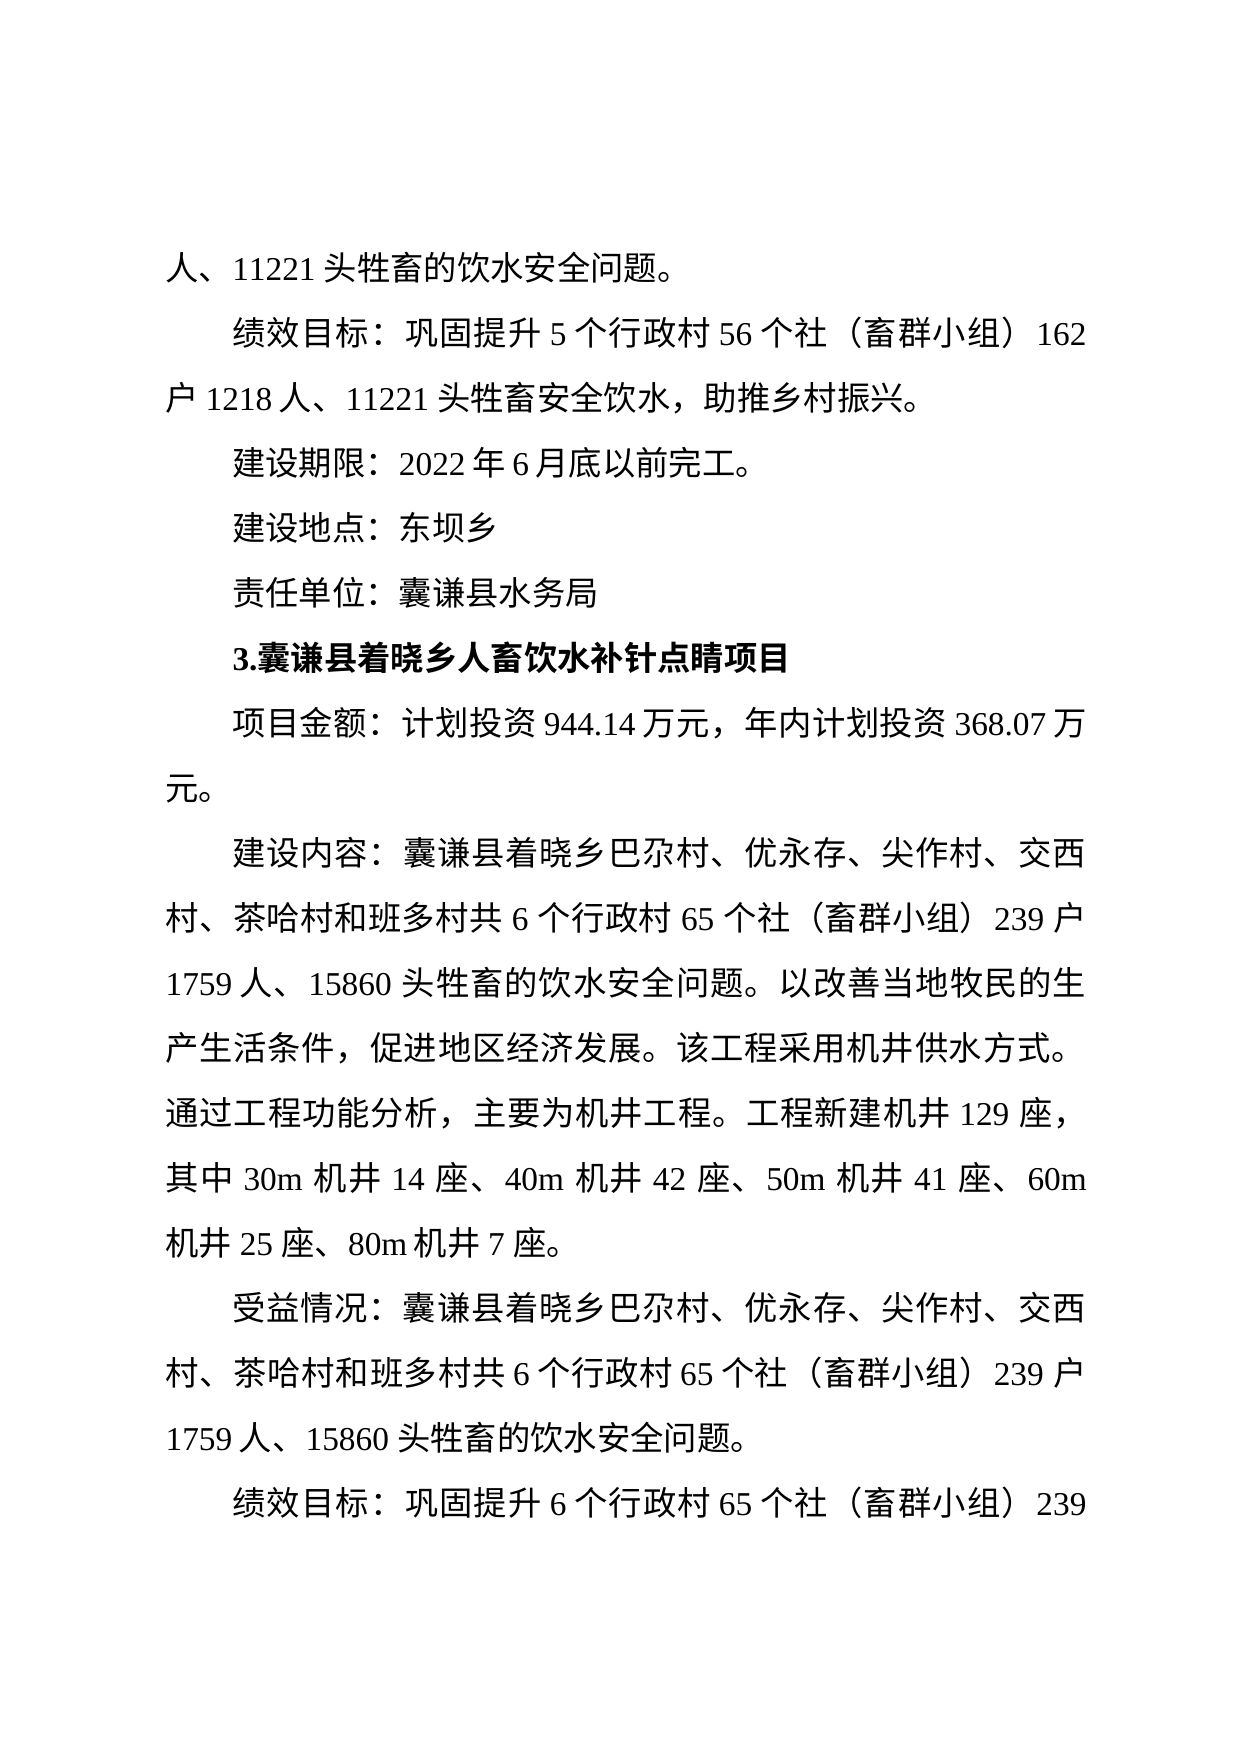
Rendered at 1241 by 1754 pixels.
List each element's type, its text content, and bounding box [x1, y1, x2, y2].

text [165, 233, 1087, 298]
text 3.囊谦县着晓乡人畜饮水补针点睛项目 [165, 623, 1087, 688]
text 受益情况：囊谦县着晓乡巴尕村、优永存、尖作村、交西村、茶哈村和班多村共6个行政村65个社（畜群小组）239 户1759人、15860 头牲畜的饮水安全问题。 [165, 1273, 1087, 1468]
text 项目金额：计划投资944.14万元，年内计划投资368.07万元。 [165, 688, 1087, 818]
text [165, 1468, 1087, 1533]
text 建设地点：东坝乡 [165, 493, 1087, 558]
text 绩效目标：巩固提升5个行政村56个社（畜群小组）162 户1218人、11221 头牲畜安全饮水，助推乡村振兴。 [165, 298, 1087, 428]
text 责任单位：囊谦县水务局 [165, 558, 1087, 623]
text 建设期限：2022年6月底以前完工。 [165, 428, 1087, 493]
text 建设内容：囊谦县着晓乡巴尕村、优永存、尖作村、交西村、茶哈村和班多村共 6 个行政村 65 个社（畜群小组）239 户 1759人、15860 头牲畜的饮水安全问题。以改善当地牧民的生产生活条件，促进地区经济发展。该工程采用机井供水方式。通过工程功能分析，主要为机井工程。工程新建机井129 座，其中 30m 机井 14 座、40m 机井 42 座、50m 机井 41 座、60m 机井 25 座、80m机井 7 座。 [165, 818, 1087, 1273]
